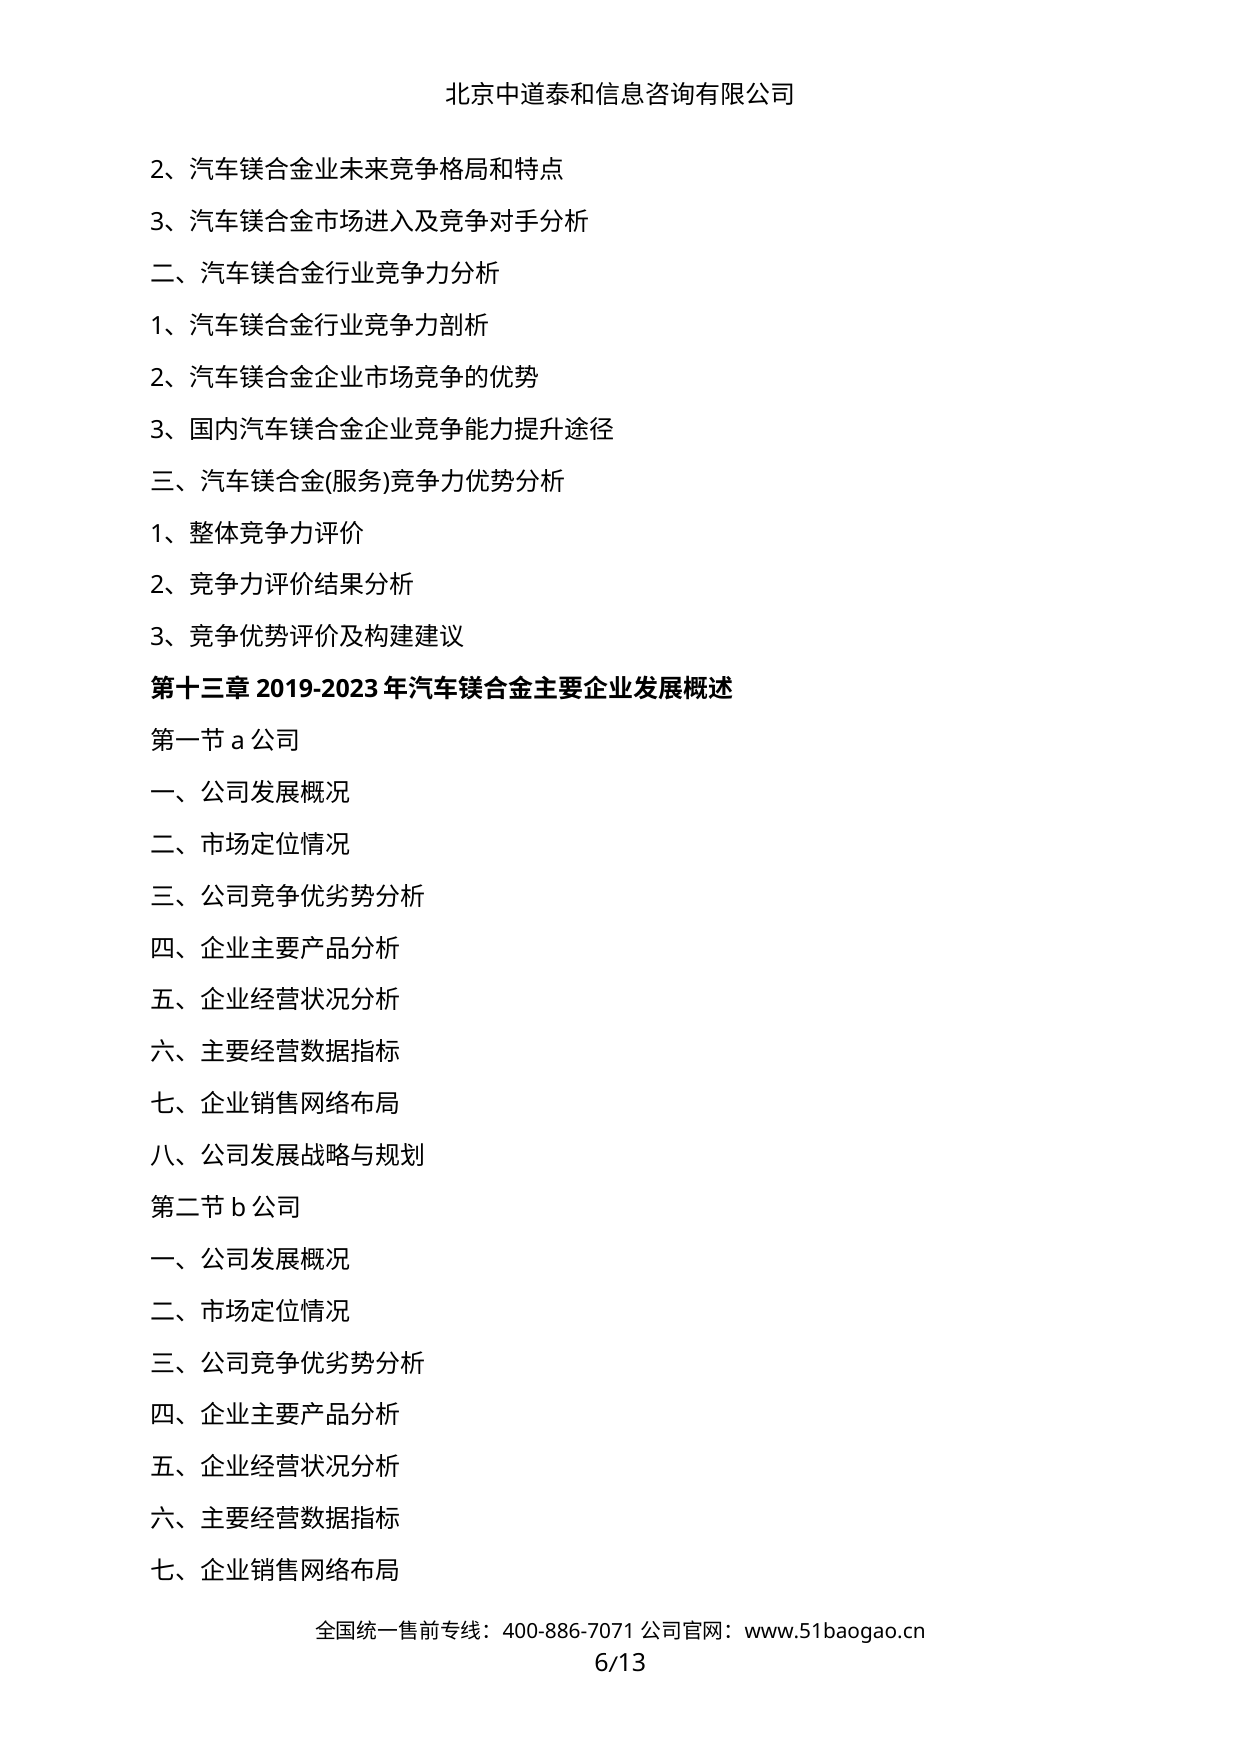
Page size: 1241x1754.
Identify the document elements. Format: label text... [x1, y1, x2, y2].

text 第十三章 2019-2023年汽车镁合金主要企业发展概述 [150, 669, 1090, 705]
text 2、汽车镁合金企业市场竞争的优势 [150, 357, 1090, 394]
text 3、国内汽车镁合金企业竞争能力提升途径 [150, 409, 1090, 446]
text 八、公司发展战略与规划 [150, 1136, 1090, 1172]
text 1、整体竞争力评价 [150, 513, 1090, 549]
text 三、公司竞争优劣势分析 [150, 876, 1090, 912]
text 第二节 b公司 [150, 1187, 1090, 1224]
text 一、公司发展概况 [150, 772, 1090, 809]
text 第一节 a公司 [150, 721, 1090, 757]
text 五、企业经营状况分析 [150, 1447, 1090, 1483]
text 四、企业主要产品分析 [150, 1395, 1090, 1431]
text 二、汽车镁合金行业竞争力分析 [150, 254, 1090, 290]
text 3、汽车镁合金市场进入及竞争对手分析 [150, 202, 1090, 238]
text 2、汽车镁合金业未来竞争格局和特点 [150, 150, 1090, 186]
text 六、主要经营数据指标 [150, 1032, 1090, 1068]
text 1、汽车镁合金行业竞争力剖析 [150, 306, 1090, 342]
text 四、企业主要产品分析 [150, 928, 1090, 964]
text 一、公司发展概况 [150, 1239, 1090, 1276]
text 七、企业销售网络布局 [150, 1084, 1090, 1120]
text 六、主要经营数据指标 [150, 1499, 1090, 1535]
text 五、企业经营状况分析 [150, 980, 1090, 1016]
text 二、市场定位情况 [150, 824, 1090, 861]
text 三、汽车镁合金(服务)竞争力优势分析 [150, 461, 1090, 497]
text 2、竞争力评价结果分析 [150, 565, 1090, 601]
text 二、市场定位情况 [150, 1291, 1090, 1327]
text 三、公司竞争优劣势分析 [150, 1343, 1090, 1379]
text 3、竞争优势评价及构建建议 [150, 617, 1090, 653]
text 七、企业销售网络布局 [150, 1551, 1090, 1587]
